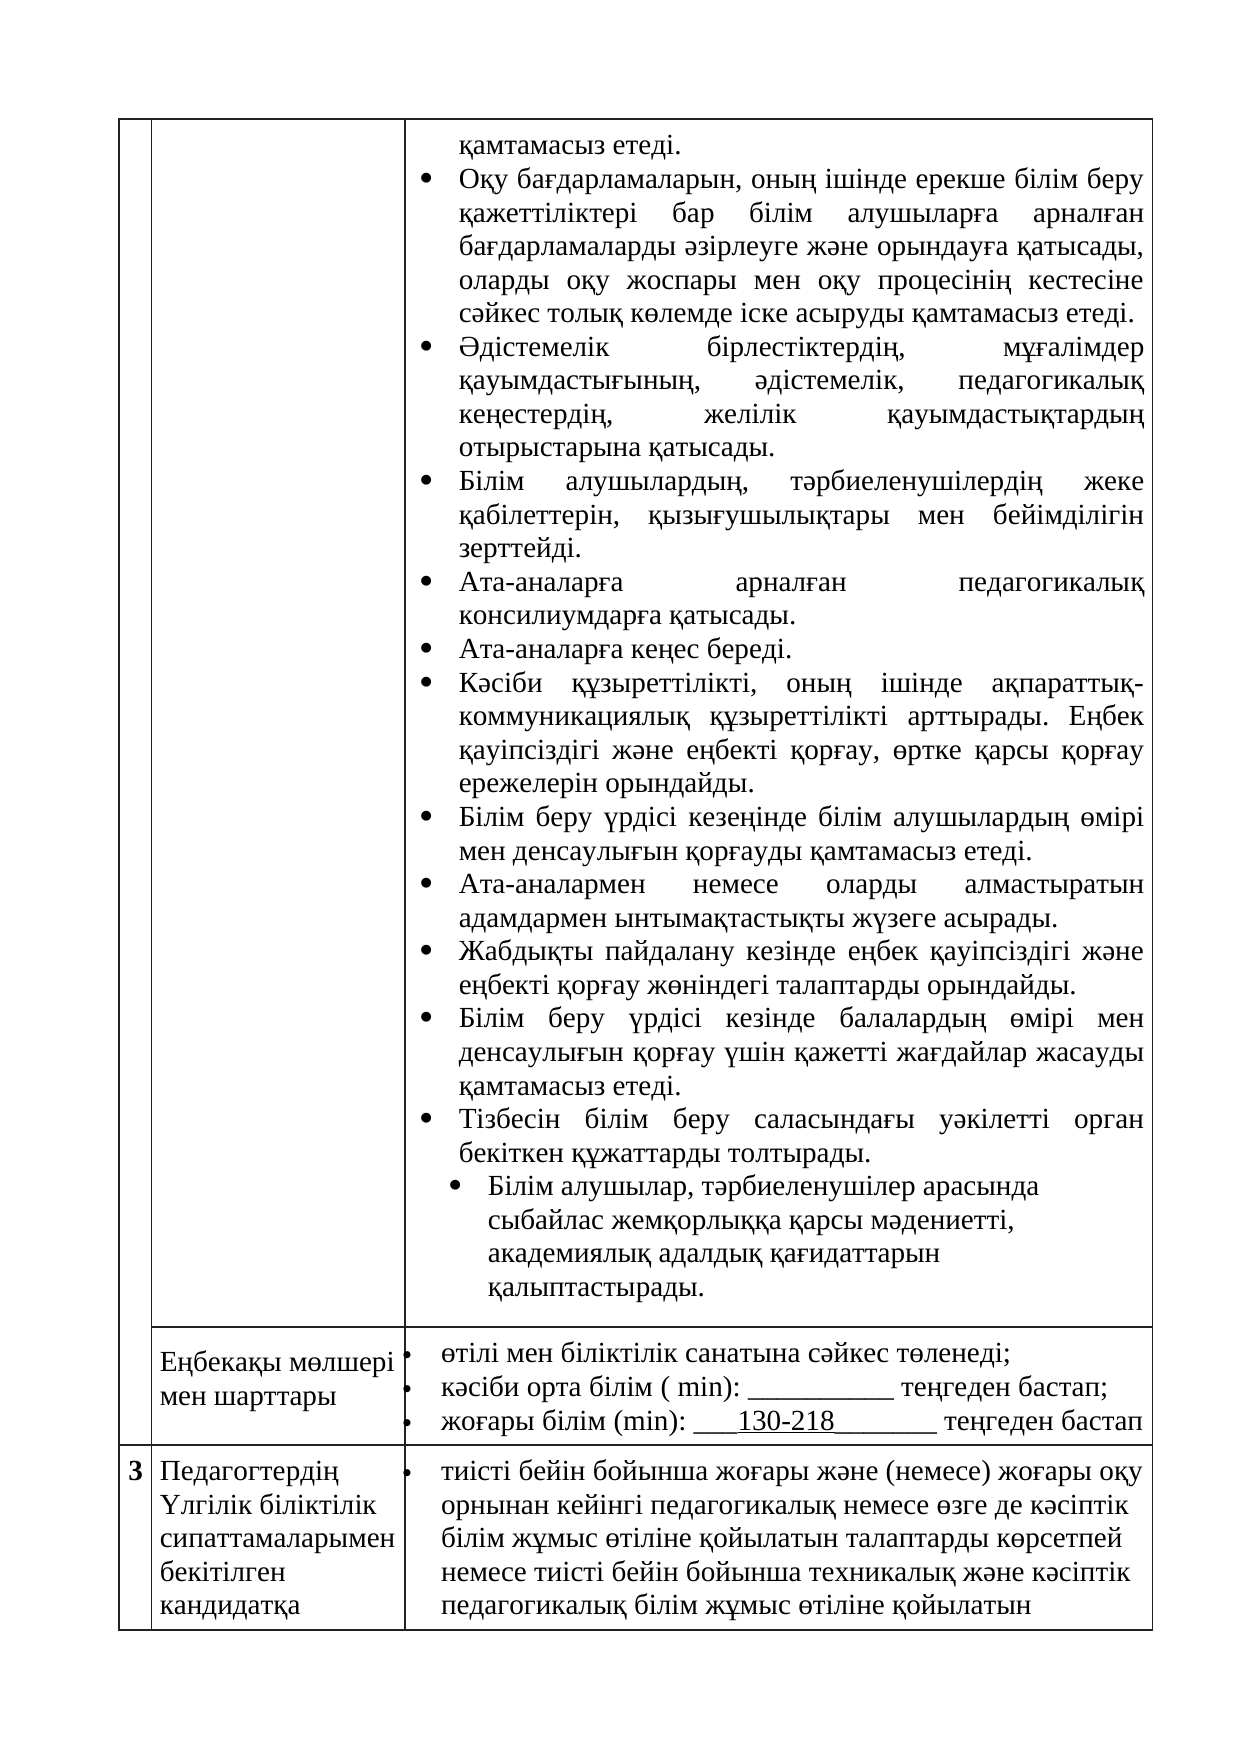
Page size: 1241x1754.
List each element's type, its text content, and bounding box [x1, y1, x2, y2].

table_cell 3 [120, 1446, 151, 1629]
table_cell Еңбекақы мөлшері мен шарттары [152, 1328, 404, 1444]
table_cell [152, 1446, 404, 1629]
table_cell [152, 120, 404, 1326]
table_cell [406, 1446, 1152, 1629]
table_cell өтілі мен біліктілік санатына сәйкес төленеді; кәсіби орта білім ( min): __________ теңгеден бастап; жоғары білім (min): ___130-218_______ теңгеден бастап [406, 1328, 1152, 1444]
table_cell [406, 120, 1152, 1326]
